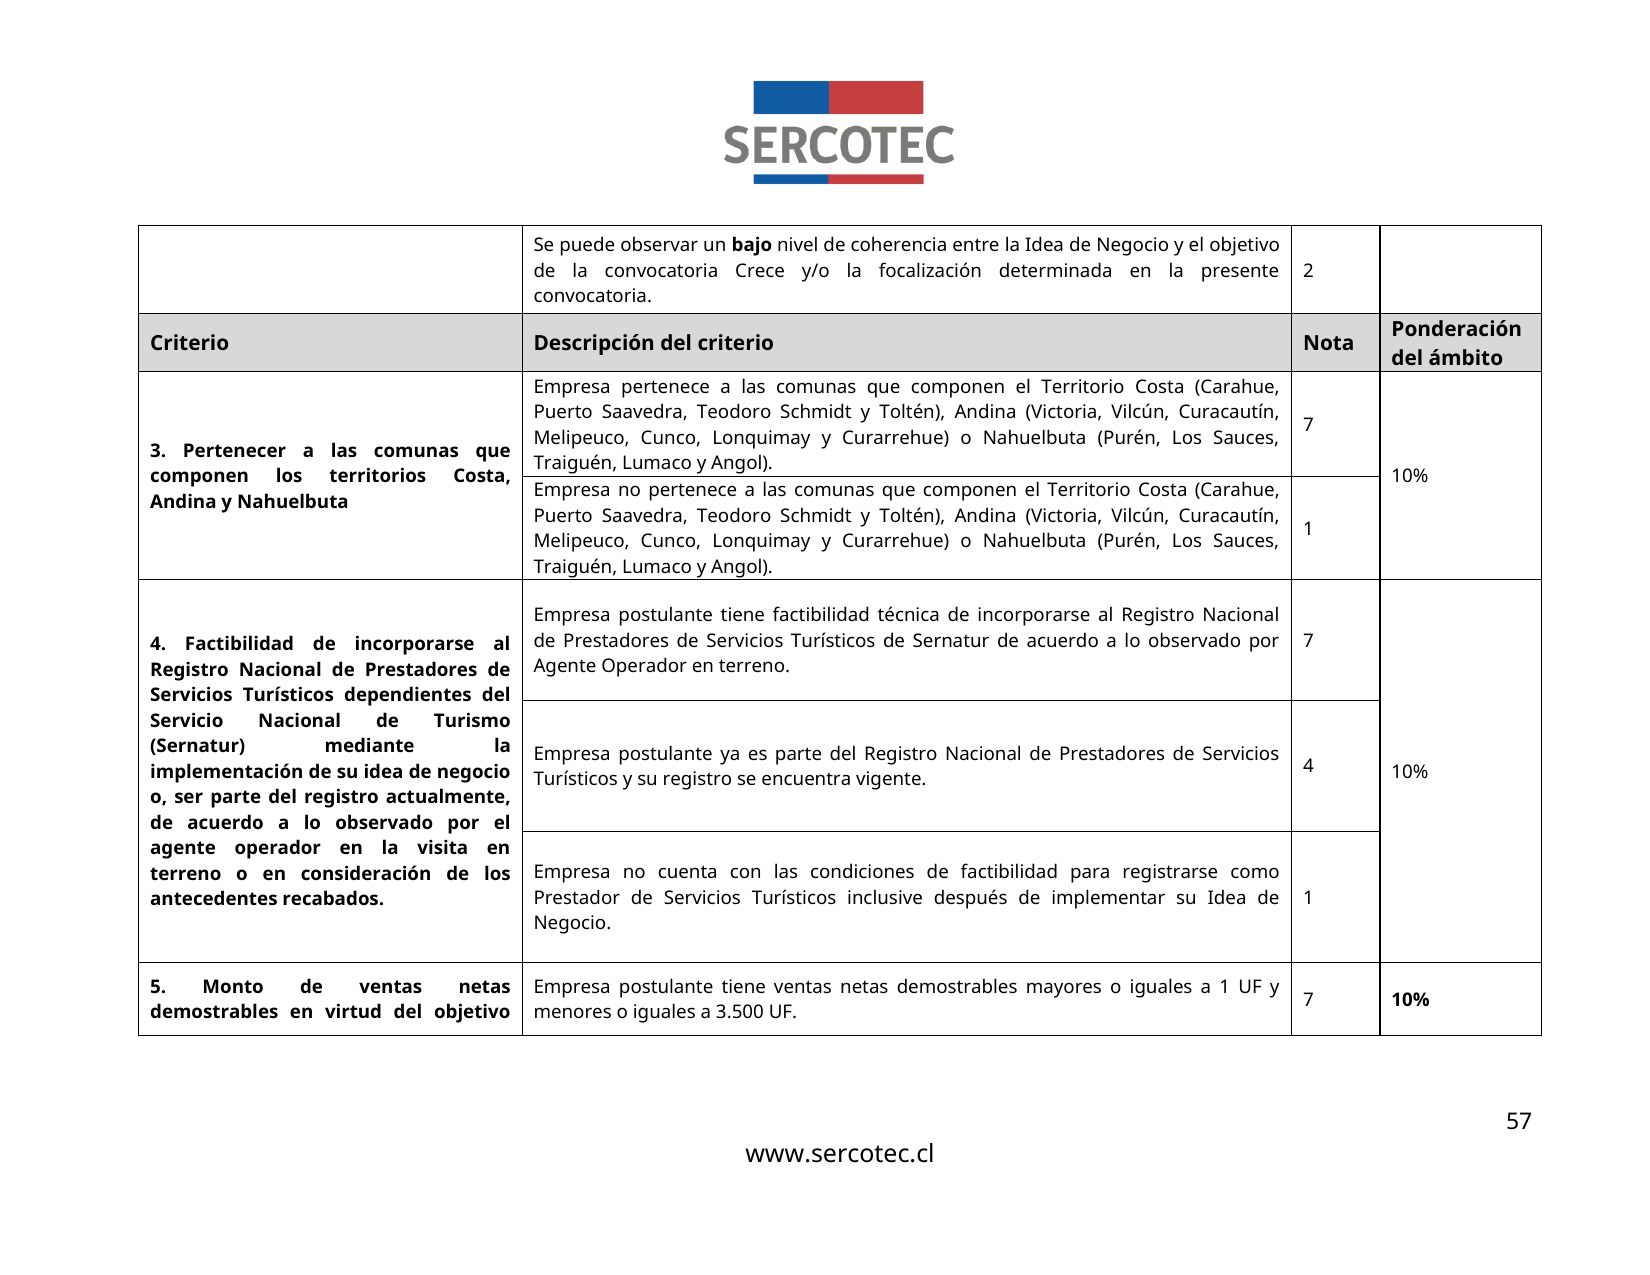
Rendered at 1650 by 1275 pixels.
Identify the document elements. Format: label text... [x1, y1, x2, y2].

table_cell Empresa no cuenta con las condiciones de factibilidad para registrarse como Prestador de Servicios Turísticos inclusive después de implementar su Idea de Negocio. [523, 832, 1291, 962]
table_cell Descripción del criterio [523, 314, 1291, 371]
table_cell 1 [1292, 832, 1379, 962]
table_cell Nota [1292, 314, 1379, 371]
table_cell Criterio [139, 314, 522, 371]
table_cell Se puede observar un bajo nivel de coherencia entre la Idea de Negocio y el objetivo de la convocatoria Crece y/o la focalización determinada en la presente convocatoria. [523, 226, 1291, 313]
table_cell 7 [1292, 963, 1379, 1034]
table_cell Empresa postulante ya es parte del Registro Nacional de Prestadores de Servicios Turísticos y su registro se encuentra vigente. [523, 701, 1291, 831]
table_cell 7 [1292, 580, 1379, 699]
table_cell Empresa no pertenece a las comunas que componen el Territorio Costa (Carahue, Puerto Saavedra, Teodoro Schmidt y Toltén), Andina (Victoria, Vilcún, Curacautín, Melipeuco, Cunco, Lonquimay y Curarrehue) o Nahuelbuta (Purén, Los Sauces, Traiguén, Lumaco y Angol). [523, 477, 1291, 579]
table_cell 10% [1381, 580, 1541, 962]
table_cell Empresa pertenece a las comunas que componen el Territorio Costa (Carahue, Puerto Saavedra, Teodoro Schmidt y Toltén), Andina (Victoria, Vilcún, Curacautín, Melipeuco, Cunco, Lonquimay y Curarrehue) o Nahuelbuta (Purén, Los Sauces, Traiguén, Lumaco y Angol). [523, 372, 1291, 476]
table_cell 10% [1381, 963, 1541, 1034]
table_cell 1 [1292, 477, 1379, 579]
table_cell 4 [1292, 701, 1379, 831]
table_cell 7 [1292, 372, 1379, 476]
picture [714, 73, 965, 194]
table_cell Empresa postulante tiene ventas netas demostrables mayores o iguales a 1 UF y menores o iguales a 3.500 UF. [523, 963, 1291, 1034]
table_cell 10% [1381, 372, 1541, 579]
table_cell Ponderación del ámbito [1381, 314, 1541, 371]
table_cell 3. Pertenecer a las comunas que componen los territorios Costa, Andina y Nahuelbuta [139, 372, 522, 579]
table_cell 2 [1292, 226, 1379, 313]
table_cell 4. Factibilidad de incorporarse al Registro Nacional de Prestadores de Servicios Turísticos dependientes del Servicio Nacional de Turismo (Sernatur) mediante la implementación de su idea de negocio o, ser parte del registro actualmente, de acuerdo a lo observado por el agente operador en la visita en terreno o en consideración de los antecedentes recabados. [139, 580, 522, 962]
table_cell Empresa postulante tiene factibilidad técnica de incorporarse al Registro Nacional de Prestadores de Servicios Turísticos de Sernatur de acuerdo a lo observado por Agente Operador en terreno. [523, 580, 1291, 699]
